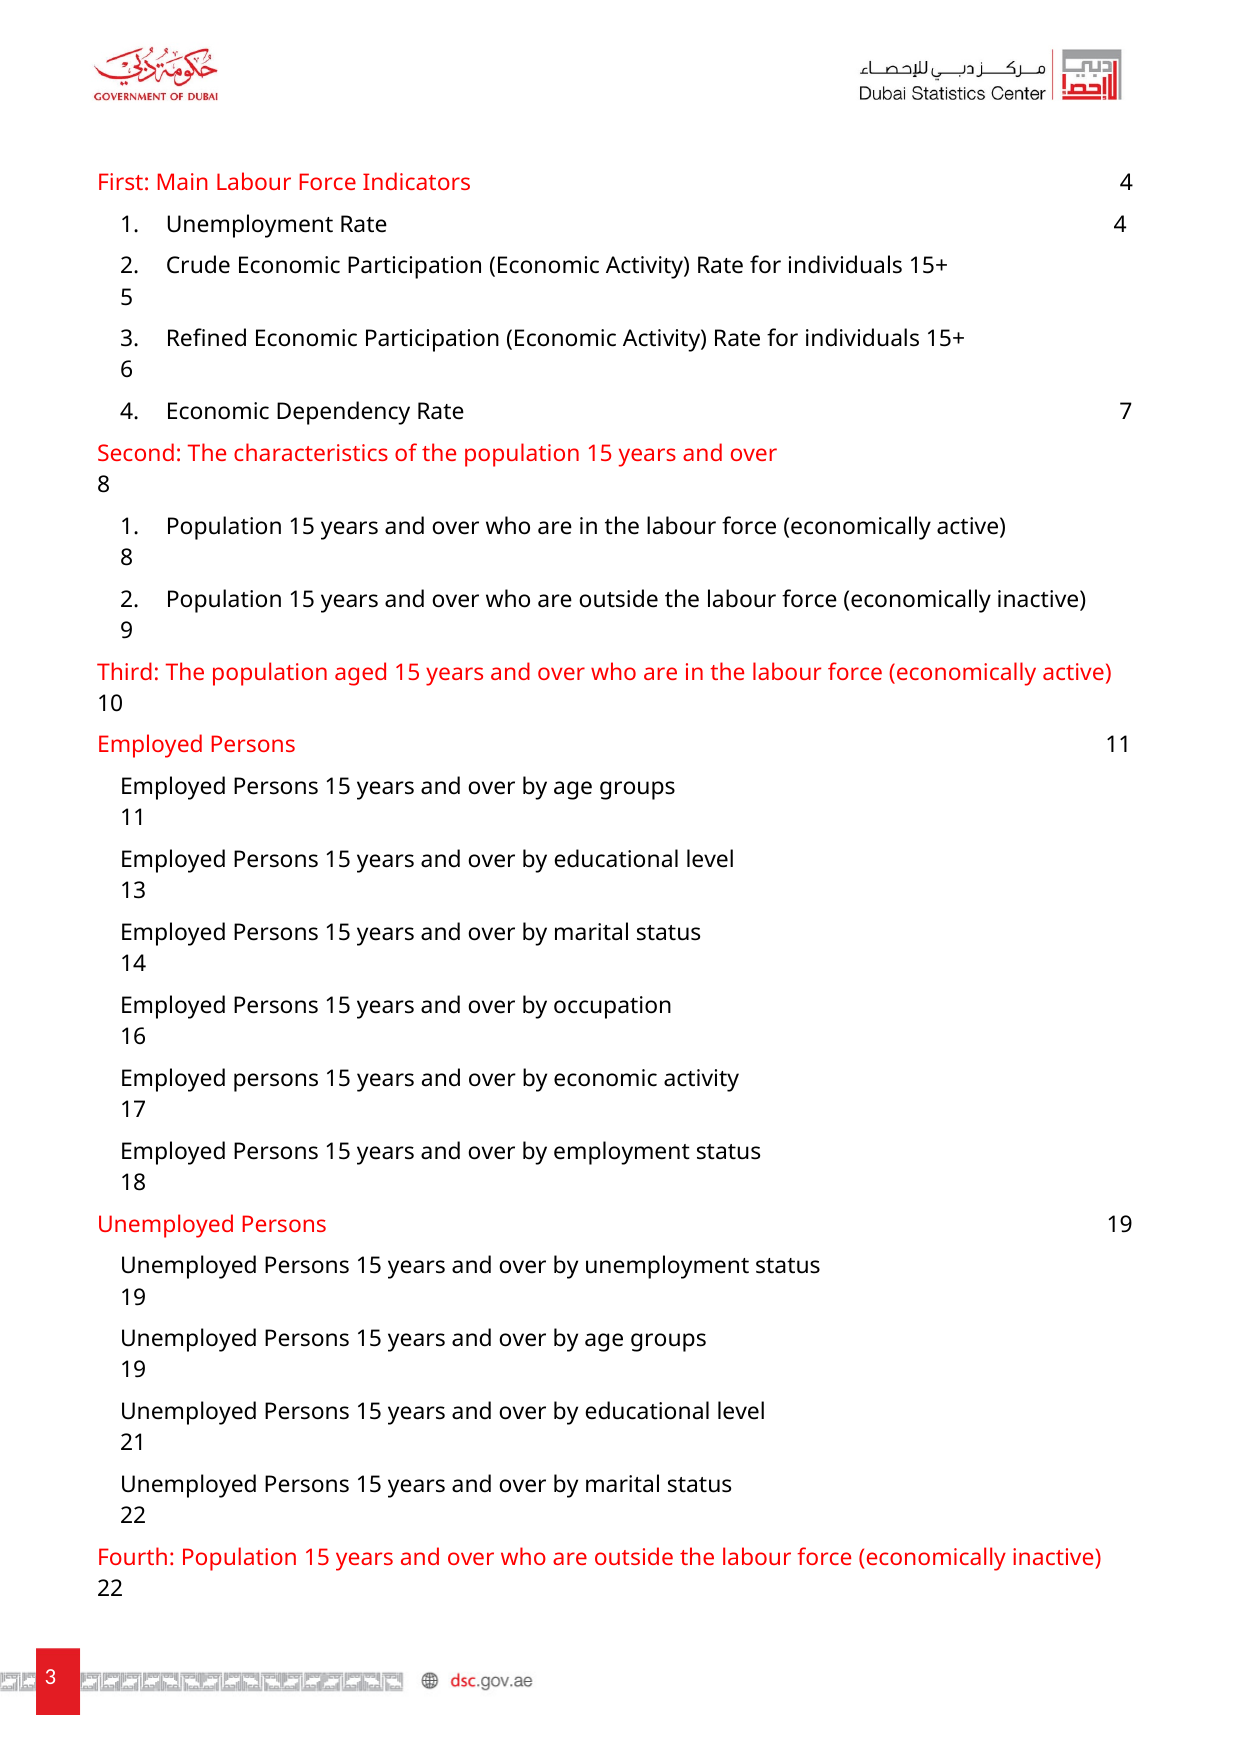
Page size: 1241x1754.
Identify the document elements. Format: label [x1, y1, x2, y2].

picture [846, 41, 1133, 109]
picture [85, 41, 221, 110]
picture [0, 1647, 547, 1715]
